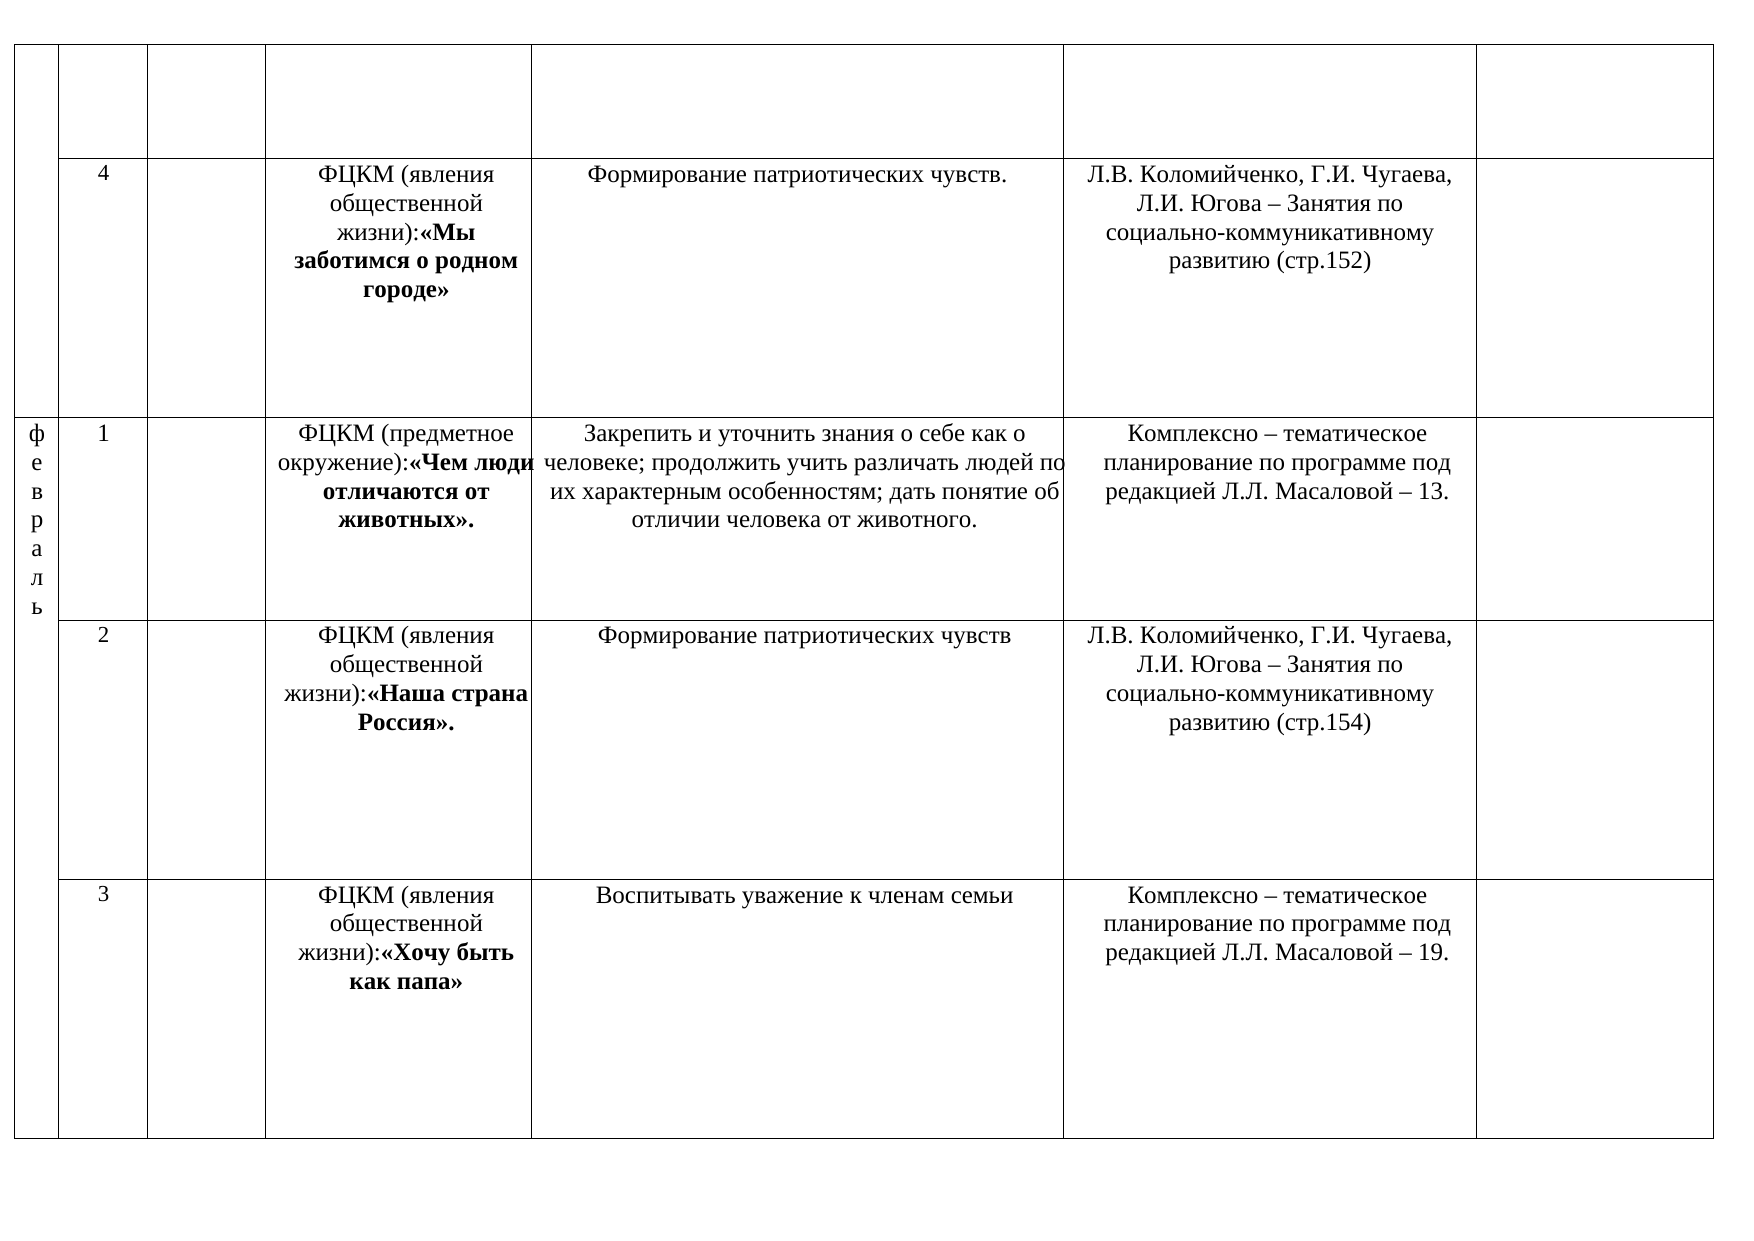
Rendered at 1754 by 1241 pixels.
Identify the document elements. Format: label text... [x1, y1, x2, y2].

table_cell Воспитывать уважение к членам семьи [532, 880, 1063, 1138]
table_cell февраль [15, 418, 58, 1138]
table_cell ФЦКМ (явления общественной жизни):«Наша страна Россия». [266, 621, 531, 879]
table_cell [148, 621, 265, 879]
table_cell Л.В. Коломийченко, Г.И. Чугаева, Л.И. Югова – Занятия по социально-коммуникативному развитию (стр.152) [1064, 159, 1476, 417]
table_cell 3 [59, 880, 147, 1138]
table_cell [1477, 621, 1713, 879]
table_cell [148, 159, 265, 417]
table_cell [532, 45, 1063, 158]
table_cell 3 [59, 45, 147, 158]
table_cell ФЦКМ (явления общественной жизни):«Хочу быть как папа» [266, 880, 531, 1138]
table_cell Формирование патриотических чувств. [532, 159, 1063, 417]
table_cell Формирование патриотических чувств [532, 621, 1063, 879]
table_cell [1477, 418, 1713, 619]
table_cell Комплексно – тематическое планирование по программе под редакцией Л.Л. Масаловой – 19. [1064, 880, 1476, 1138]
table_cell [266, 45, 531, 158]
table_cell 1 [59, 418, 147, 619]
table_cell 4 [59, 159, 147, 417]
table_cell [1477, 880, 1713, 1138]
table_cell Комплексно – тематическое планирование по программе под редакцией Л.Л. Масаловой – 13. [1064, 418, 1476, 619]
table_cell Л.В. Коломийченко, Г.И. Чугаева, Л.И. Югова – Занятия по социально-коммуникативному развитию (стр.154) [1064, 621, 1476, 879]
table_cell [1064, 45, 1476, 158]
table_cell 2 [59, 621, 147, 879]
table_cell [148, 45, 265, 158]
table_cell Закрепить и уточнить знания о себе как о человеке; продолжить учить различать людей по их характерным особенностям; дать понятие об отличии человека от животного. [532, 418, 1063, 619]
table_cell [1477, 159, 1713, 417]
table_cell ФЦКМ (явления общественной жизни):«Мы заботимся о родном городе» [266, 159, 531, 417]
table_cell [148, 418, 265, 619]
table_cell ФЦКМ (предметное окружение):«Чем люди отличаются от животных». [266, 418, 531, 619]
table_cell [148, 880, 265, 1138]
table_cell [1477, 45, 1713, 158]
